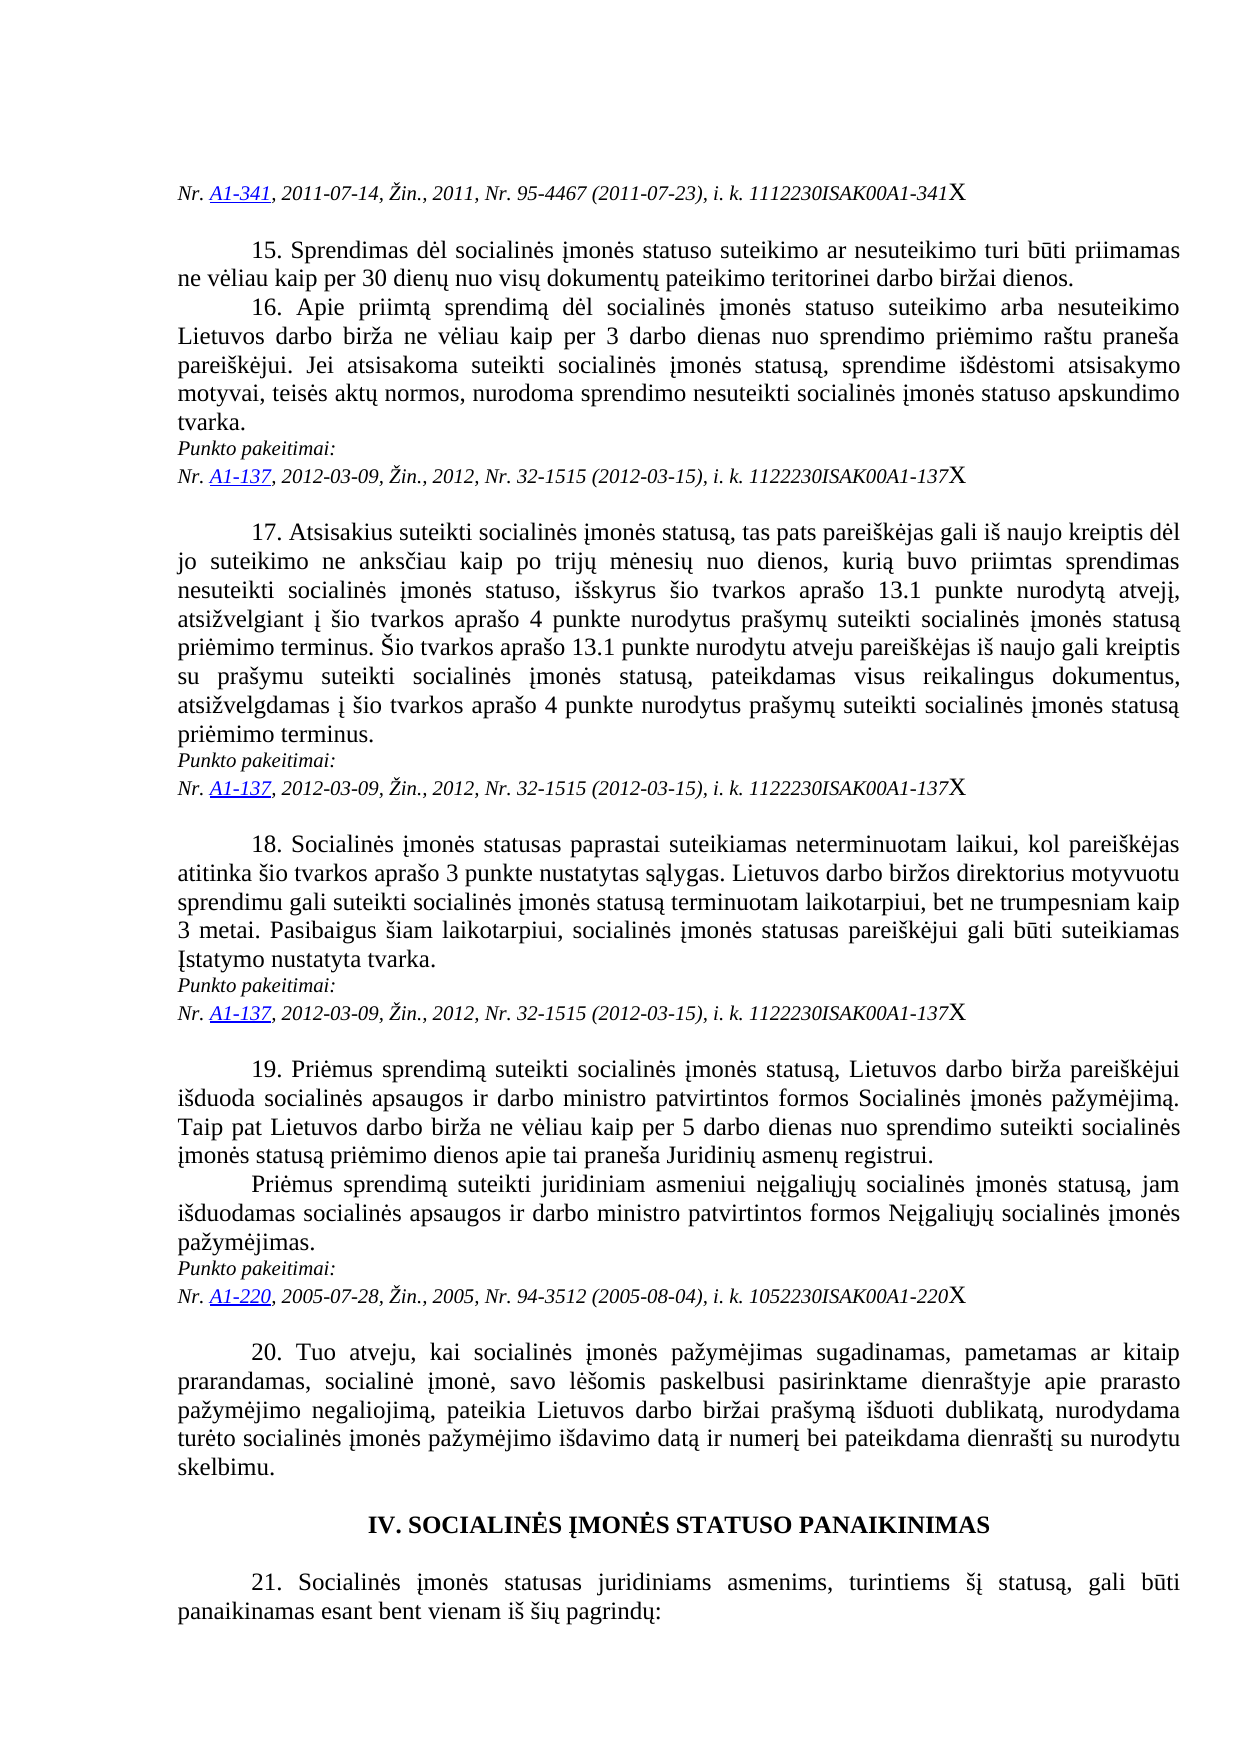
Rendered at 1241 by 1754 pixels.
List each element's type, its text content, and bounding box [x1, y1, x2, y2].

text 16. Apie priimtą sprendimą dėl socialinės įmonės statuso suteikimo arba nesuteikimo Lietuvos darbo birža ne vėliau kaip per 3 darbo dienas nuo sprendimo priėmimo raštu praneša pareiškėjui. Jei atsisakoma suteikti socialinės įmonės statusą, sprendime išdėstomi atsisakymo motyvai, teisės aktų normos, nurodoma sprendimo nesuteikti socialinės įmonės statuso apskundimo tvarka. [177, 292, 1181, 436]
text 18. Socialinės įmonės statusas paprastai suteikiamas neterminuotam laikui, kol pareiškėjas atitinka šio tvarkos aprašo 3 punkte nustatytas sąlygas. Lietuvos darbo biržos direktorius motyvuotu sprendimu gali suteikti socialinės įmonės statusą terminuotam laikotarpiui, bet ne trumpesniam kaip 3 metai. Pasibaigus šiam laikotarpiui, socialinės įmonės statusas pareiškėjui gali būti suteikiamas Įstatymo nustatyta tvarka. [177, 829, 1181, 973]
text Priėmus sprendimą suteikti juridiniam asmeniui neįgaliųjų socialinės įmonės statusą, jam išduodamas socialinės apsaugos ir darbo ministro patvirtintos formos Neįgaliųjų socialinės įmonės pažymėjimas. [177, 1169, 1181, 1256]
text 15. Sprendimas dėl socialinės įmonės statuso suteikimo ar nesuteikimo turi būti priimamas ne vėliau kaip per 30 dienų nuo visų dokumentų pateikimo teritorinei darbo biržai dienos. [177, 235, 1181, 292]
text 17. Atsisakius suteikti socialinės įmonės statusą, tas pats pareiškėjas gali iš naujo kreiptis dėl jo suteikimo ne anksčiau kaip po trijų mėnesių nuo dienos, kurią buvo priimtas sprendimas nesuteikti socialinės įmonės statuso, išskyrus šio tvarkos aprašo 13.1 punkte nurodytą atvejį, atsižvelgiant į šio tvarkos aprašo 4 punkte nurodytus prašymų suteikti socialinės įmonės statusą priėmimo terminus. Šio tvarkos aprašo 13.1 punkte nurodytu atveju pareiškėjas iš naujo gali kreiptis su prašymu suteikti socialinės įmonės statusą, pateikdamas visus reikalingus dokumentus, atsižvelgdamas į šio tvarkos aprašo 4 punkte nurodytus prašymų suteikti socialinės įmonės statusą priėmimo terminus. [177, 517, 1181, 747]
text 19. Priėmus sprendimą suteikti socialinės įmonės statusą, Lietuvos darbo birža pareiškėjui išduoda socialinės apsaugos ir darbo ministro patvirtintos formos Socialinės įmonės pažymėjimą. Taip pat Lietuvos darbo birža ne vėliau kaip per 5 darbo dienas nuo sprendimo suteikti socialinės įmonės statusą priėmimo dienos apie tai praneša Juridinių asmenų registrui. [177, 1054, 1181, 1169]
text 21. Socialinės įmonės statusas juridiniams asmenims, turintiems šį statusą, gali būti panaikinamas esant bent vienam iš šių pagrindų: [177, 1567, 1181, 1625]
text IV. socialinės įmonės statuso panaikinimas [177, 1510, 1181, 1538]
text 20. Tuo atveju, kai socialinės įmonės pažymėjimas sugadinamas, pametamas ar kitaip prarandamas, socialinė įmonė, savo lėšomis paskelbusi pasirinktame dienraštyje apie prarasto pažymėjimo negaliojimą, pateikia Lietuvos darbo biržai prašymą išduoti dublikatą, nurodydama turėto socialinės įmonės pažymėjimo išdavimo datą ir numerį bei pateikdama dienraštį su nurodytu skelbimu. [177, 1337, 1181, 1481]
